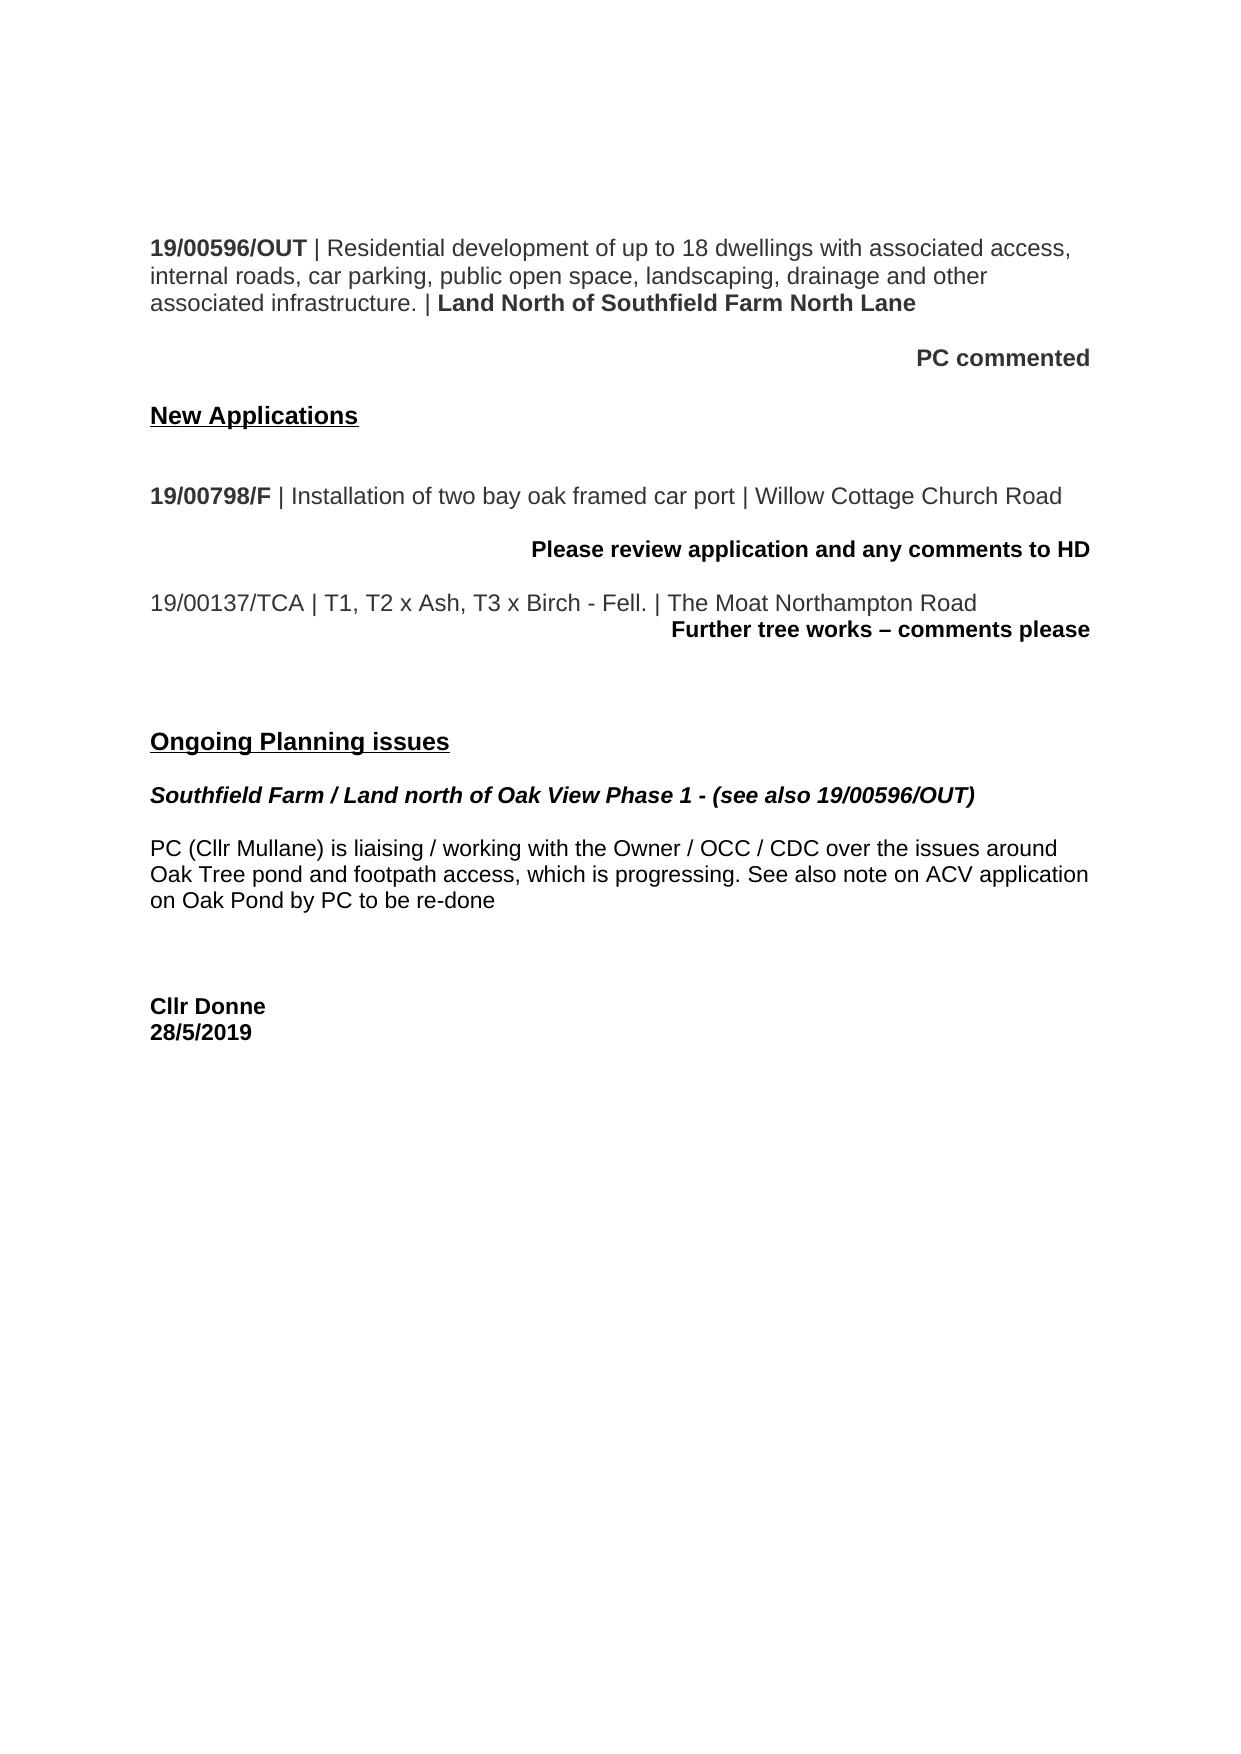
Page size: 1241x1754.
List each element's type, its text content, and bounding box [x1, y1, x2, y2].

text PC commented [150, 344, 1090, 372]
text Further tree works – comments please [150, 616, 1090, 643]
text PC (Cllr Mullane) is liaising / working with the Owner / OCC / CDC over the issues around Oak Tree pond and footpath access, which is progressing. See also note on ACV application on Oak Pond by PC to be re-done [150, 834, 1090, 913]
text Southfield Farm / Land north of Oak View Phase 1 - (see also 19/00596/OUT) [150, 782, 1090, 808]
text 19/00137/TCA | T1, T2 x Ash, T3 x Birch - Fell. | The Moat Northampton Road [150, 589, 318, 616]
text New Applications [150, 401, 1090, 429]
text 19/00596/OUT | Residential development of up to 18 dwellings with associated access, internal roads, car parking, public open space, landscaping, drainage and other associated infrastructure. | Land North of Southfield Farm North Lane [150, 234, 1090, 317]
text Please review application and any comments to HD [150, 536, 1090, 562]
text 28/5/2019 [150, 1019, 1090, 1045]
text Cllr Donne [150, 993, 1090, 1019]
text 19/00137/TCA | T1, T2 x Ash, T3 x Birch - Fell. | The Moat Northampton Road [324, 589, 660, 616]
text 19/00137/TCA | T1, T2 x Ash, T3 x Birch - Fell. | The Moat Northampton Road [667, 589, 1090, 616]
text 19/00798/F | Installation of two bay oak framed car port | Willow Cottage Church Road [755, 482, 1090, 510]
text 19/00798/F | Installation of two bay oak framed car port | Willow Cottage Church Road [291, 482, 748, 510]
text Ongoing Planning issues [150, 727, 1090, 755]
